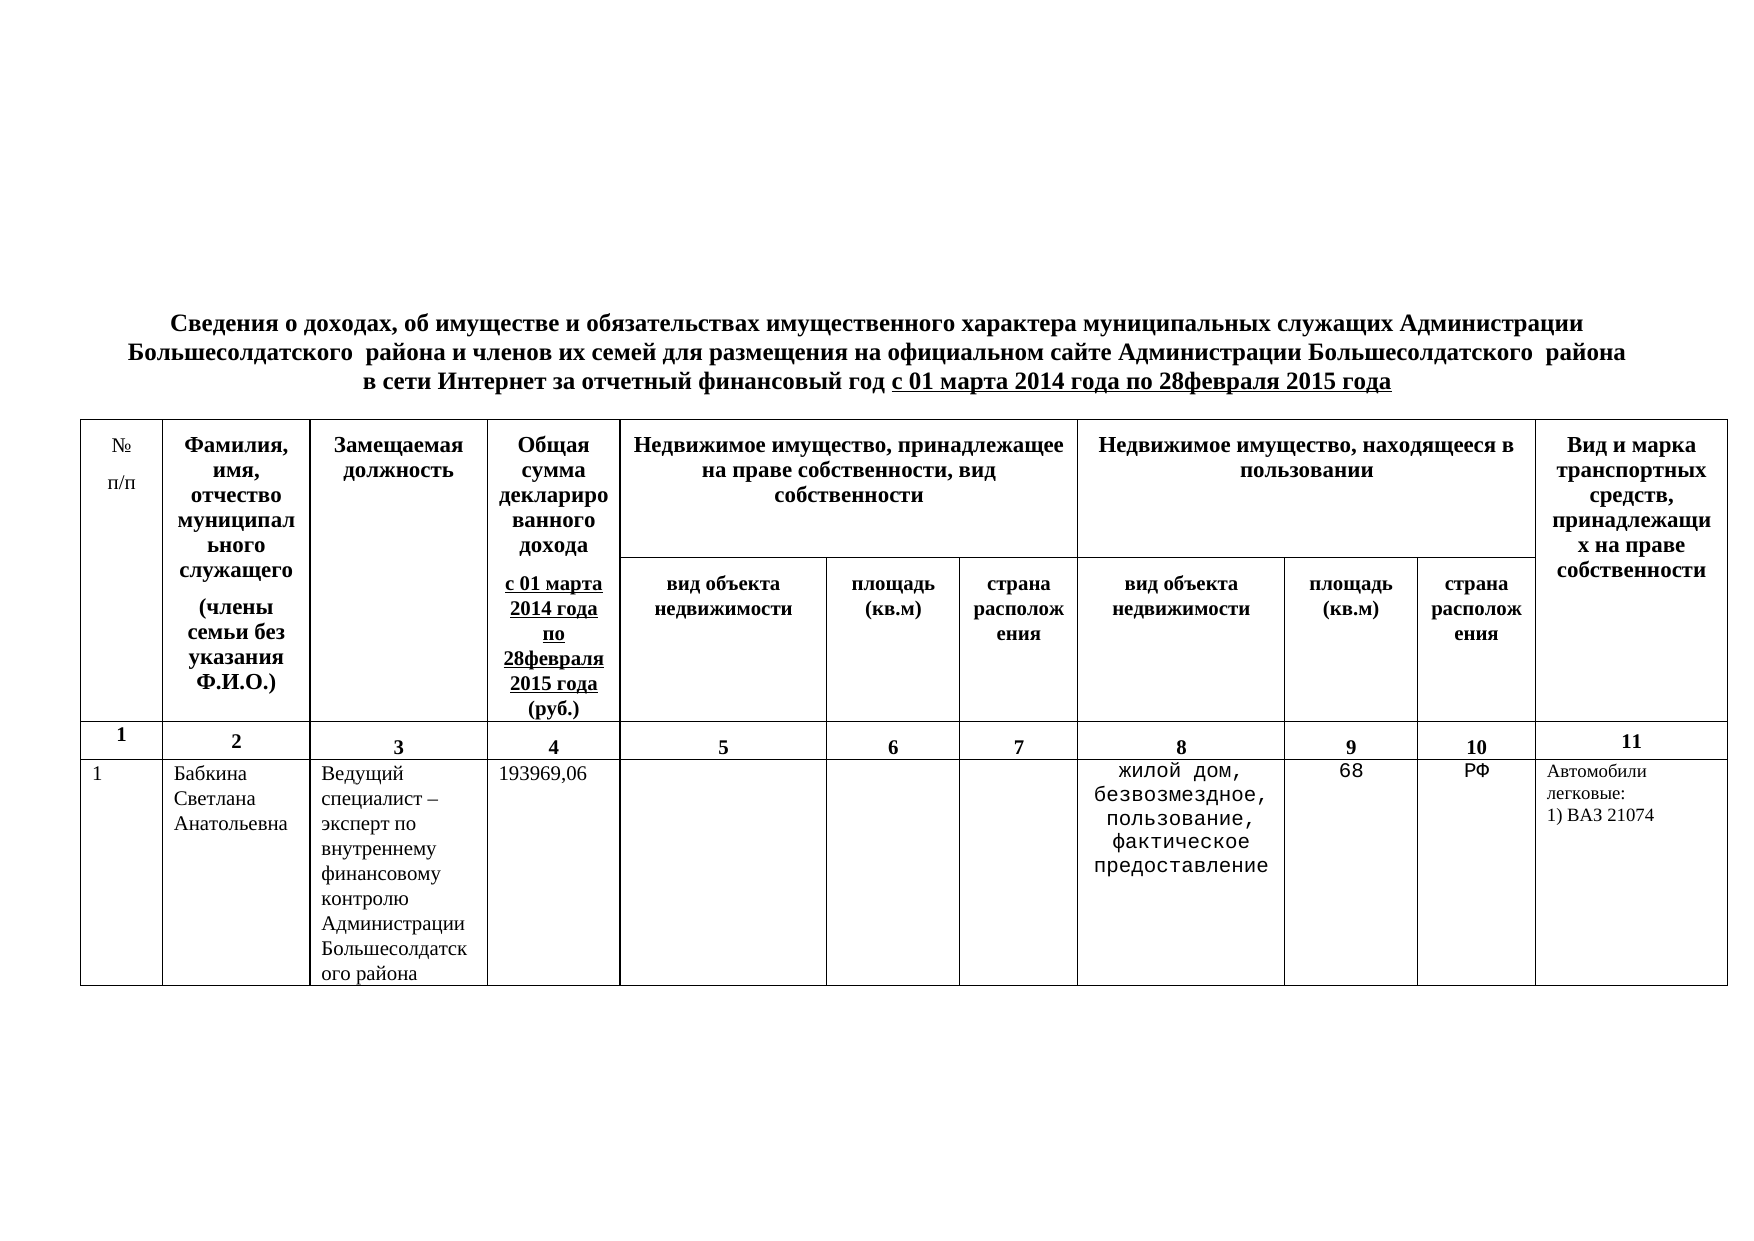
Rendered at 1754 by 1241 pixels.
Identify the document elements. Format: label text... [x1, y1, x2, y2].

table_cell [621, 760, 826, 985]
table_cell вид объекта недвижимости [1078, 558, 1284, 721]
table_cell [827, 760, 959, 985]
table_cell Ведущий специалист –эксперт по внутреннему финансовому контролю Администрации Большесолдатского района [311, 760, 487, 985]
table_cell страна расположения [960, 558, 1077, 721]
text Сведения о доходах, об имуществе и обязательствах имущественного характера муниципальных служащих Администрации Большесолдатского района и членов их семей для размещения на официальном сайте Администрации Большесолдатского района в сети Интернет за отчетный финансовый год с 01 марта 2014 года по 28февраля 2015 года [118, 308, 1636, 395]
table_cell 9 [1285, 722, 1417, 759]
table_cell с 01 марта 2014 года по 28февраля 2015 года (руб.) [488, 557, 619, 721]
table_cell 6 [827, 722, 959, 759]
table_cell 3 [311, 722, 487, 759]
table_cell 11 [1536, 722, 1727, 759]
table_cell 5 [621, 722, 826, 759]
table_cell [960, 760, 1077, 985]
table_cell 10 [1418, 722, 1535, 759]
table_cell Бабкина Светлана Анатольевна [163, 760, 309, 985]
table_header Недвижимое имущество, находящееся в пользовании [1078, 420, 1535, 557]
table_cell 68 [1285, 760, 1417, 985]
table_cell жилой дом, безвозмездное, пользование, фактическое предоставление [1078, 760, 1284, 985]
table_cell площадь (кв.м) [827, 558, 959, 721]
table_cell 4 [488, 722, 619, 759]
table_header Общая сумма декларированного дохода [488, 420, 619, 557]
table_cell вид объекта недвижимости [621, 558, 826, 721]
table_cell [311, 557, 487, 721]
table_cell Автомобили легковые: 1) ВАЗ 21074 [1536, 760, 1727, 985]
table_cell 1 [81, 760, 162, 985]
table_header Замещаемая должность [311, 420, 487, 557]
table_header Недвижимое имущество, принадлежащее на праве собственности, вид собственности [621, 420, 1077, 557]
table_header № п/п [81, 420, 162, 721]
table_header Вид и марка транспортных средств, принадлежащих на праве собственности [1536, 420, 1727, 721]
table_cell РФ [1418, 760, 1535, 985]
table_cell площадь (кв.м) [1285, 558, 1417, 721]
table_cell 7 [960, 722, 1077, 759]
table_cell 193969,06 [488, 760, 619, 985]
table_cell 1 [81, 722, 162, 759]
table_header Фамилия, имя, отчество муниципального служащего (члены семьи без указания Ф.И.О.) [163, 420, 309, 721]
table_cell 2 [163, 722, 309, 759]
table_cell страна расположения [1418, 558, 1535, 721]
table_cell 8 [1078, 722, 1284, 759]
